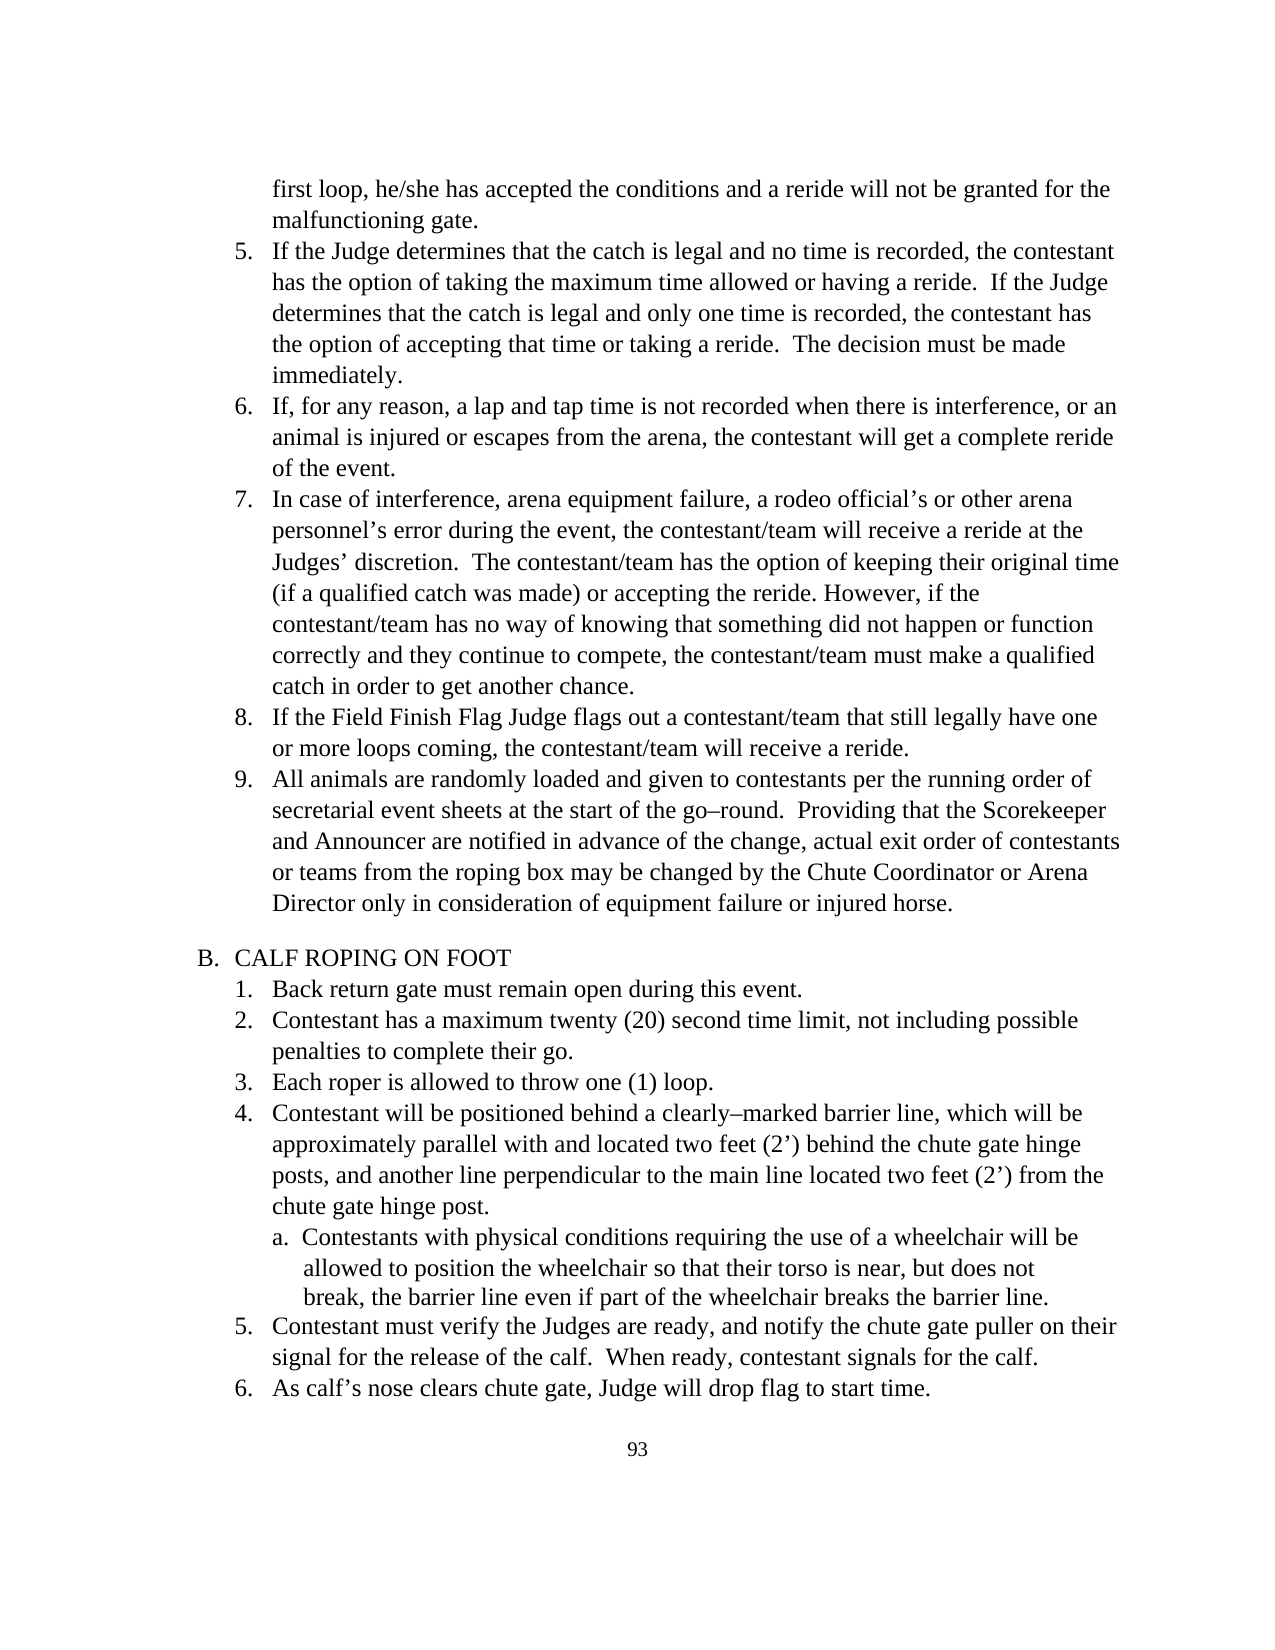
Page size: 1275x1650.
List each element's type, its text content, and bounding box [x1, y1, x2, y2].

list Back return gate must remain open during this event. [253, 974, 1125, 1003]
list CALF ROPING ON FOOT [197, 943, 1125, 972]
list Each roper is allowed to throw one (1) loop. [253, 1067, 1125, 1096]
list Contestant has a maximum twenty (20) second time limit, not including possible penalties to complete their go. [253, 1005, 1125, 1065]
list Contestant will be positioned behind a clearly–marked barrier line, which will be approximately parallel with and located two feet (2’) behind the chute gate hinge posts, and another line perpendicular to the main line located two feet (2’) from the chute gate hinge post. a. Contestants with physical conditions requiring the use of a wheelchair will be [253, 1098, 1125, 1251]
list As calf’s nose clears chute gate, Judge will drop flag to start time. [253, 1373, 1125, 1402]
list In case of interference, arena equipment failure, a rodeo official’s or other arena personnel’s error during the event, the contestant/team will receive a reride at the Judges’ discretion. The contestant/team has the option of keeping their original time (if a qualified catch was made) or accepting the reride. However, if the contestant/team has no way of knowing that something did not happen or function correctly and they continue to compete, the contestant/team must make a qualified catch in order to get another chance. [253, 484, 1125, 699]
text break, the barrier line even if part of the wheelchair breaks the barrier line. [272, 1282, 1125, 1311]
list Contestant must verify the Judges are ready, and notify the chute gate puller on their signal for the release of the calf. When ready, contestant signals for the calf. [253, 1311, 1125, 1371]
list If the Judge determines that the catch is legal and no time is recorded, the contestant has the option of taking the maximum time allowed or having a reride. If the Judge determines that the catch is legal and only one time is recorded, the contestant has the option of accepting that time or taking a reride. The decision must be made immediately. [253, 236, 1125, 389]
list If, for any reason, a lap and tap time is not recorded when there is interference, or an animal is injured or escapes from the arena, the contestant will get a complete reride of the event. [253, 391, 1125, 482]
list All animals are randomly loaded and given to contestants per the running order of secretarial event sheets at the start of the go–round. Providing that the Scorekeeper and Announcer are notified in advance of the change, actual exit order of contestants or teams from the roping box may be changed by the Chute Coordinator or Arena Director only in consideration of equipment failure or injured horse. [253, 764, 1125, 917]
list If the Field Finish Flag Judge flags out a contestant/team that still legally have one or more loops coming, the contestant/team will receive a reride. [253, 702, 1125, 762]
text allowed to position the wheelchair so that their torso is near, but does not [272, 1253, 1125, 1282]
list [253, 174, 1125, 234]
